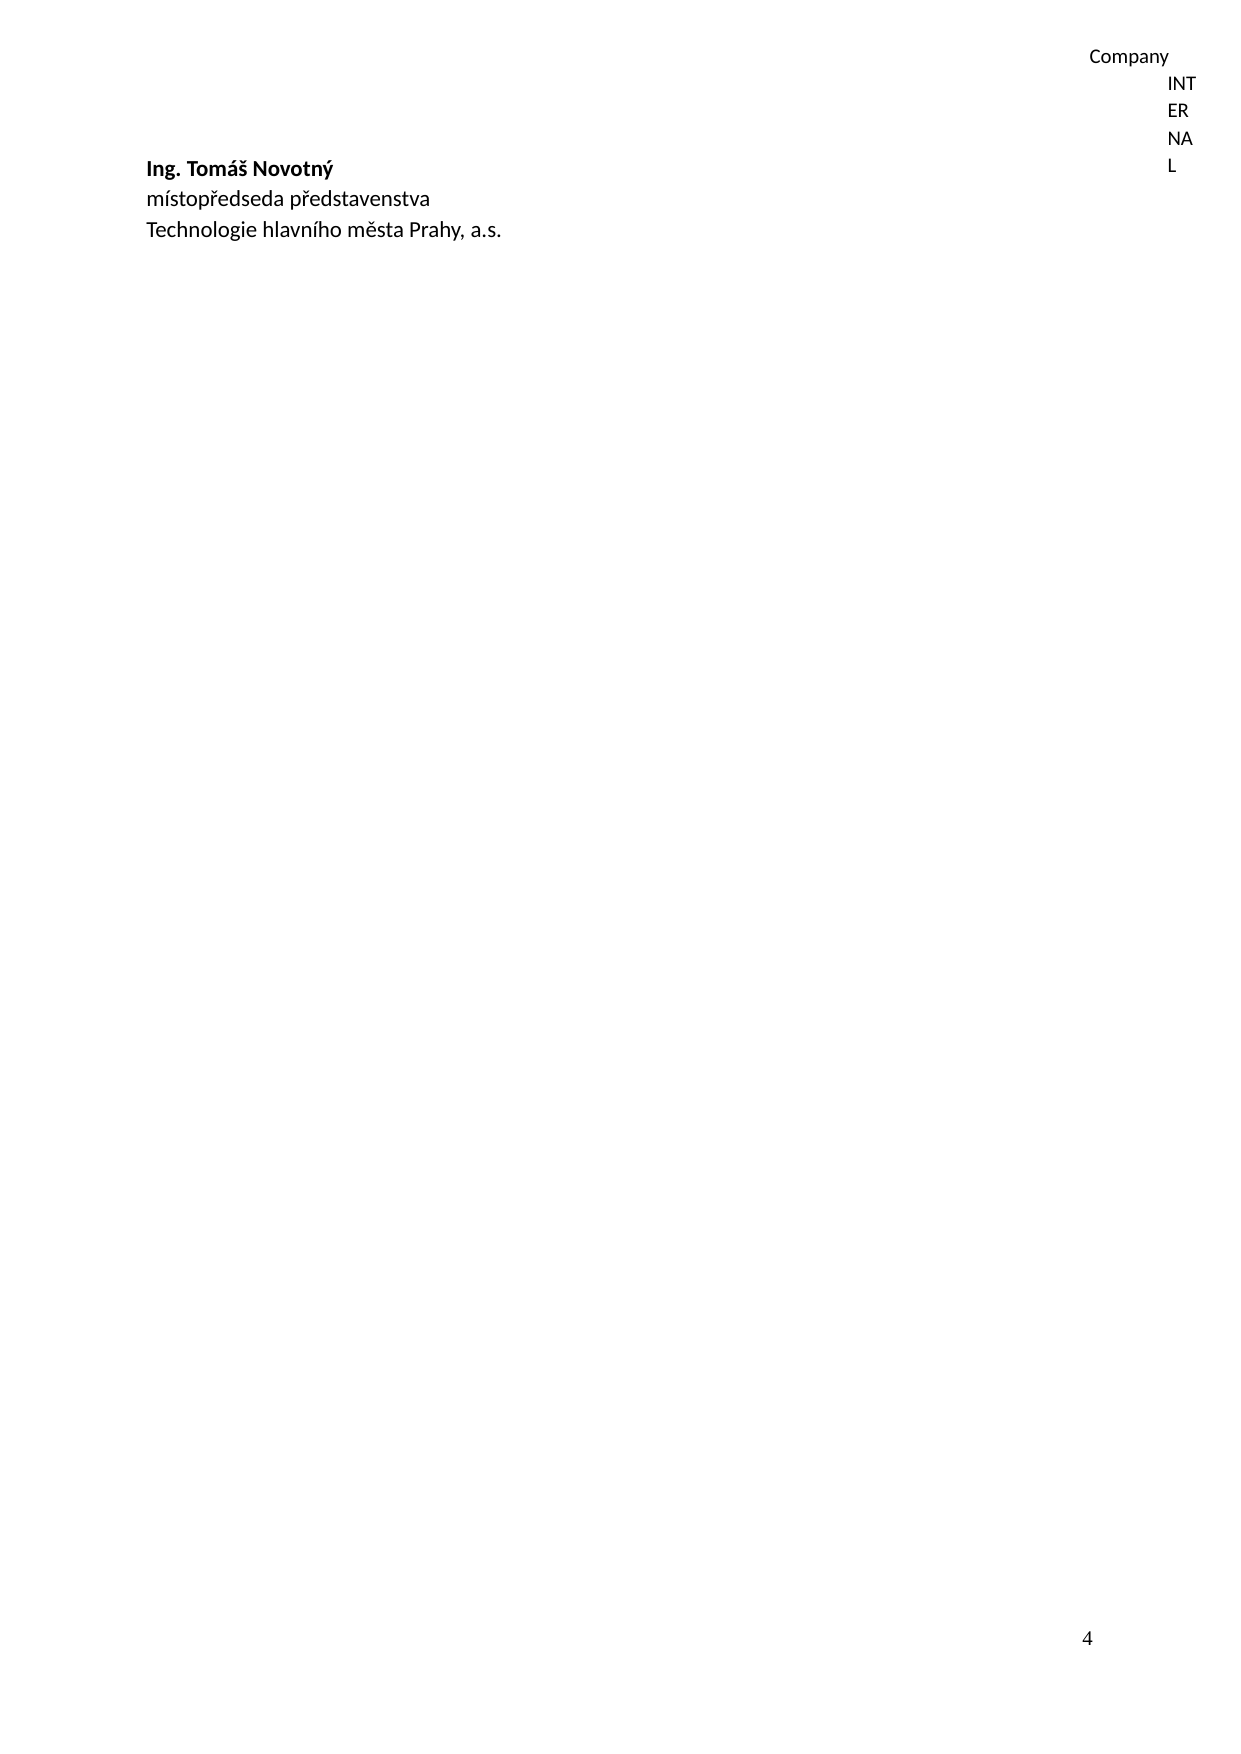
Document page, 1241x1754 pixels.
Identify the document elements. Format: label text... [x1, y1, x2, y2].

text místopředseda představenstva [146, 184, 1093, 212]
subtitle Ing. Tomáš Novotný [146, 154, 1093, 182]
text Technologie hlavního města Prahy, a.s. [146, 215, 1093, 243]
